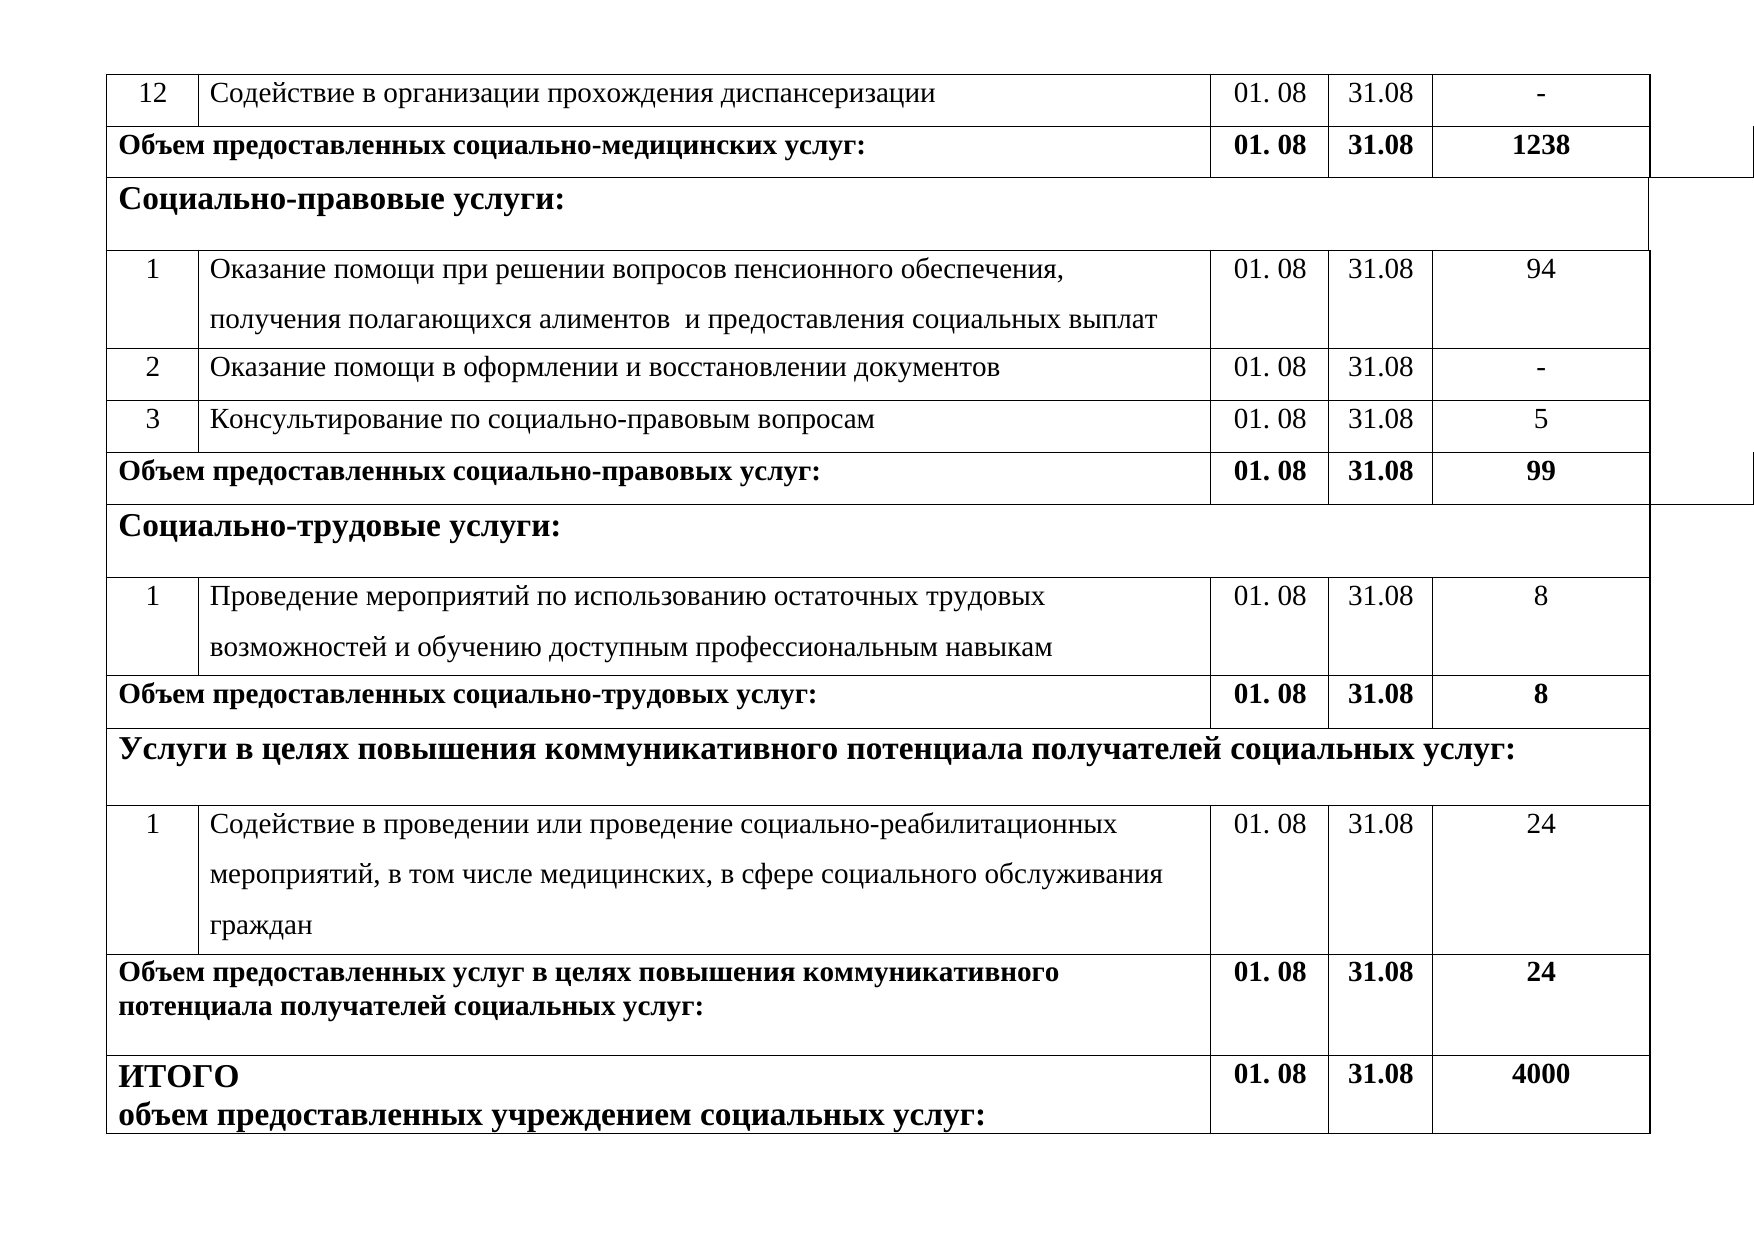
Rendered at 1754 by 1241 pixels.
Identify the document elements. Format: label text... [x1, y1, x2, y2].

table_cell Консультирование по социально-правовым вопросам [199, 401, 1210, 452]
table_cell Оказание помощи при решении вопросов пенсионного обеспечения, получения полагающихся алиментов и предоставления социальных выплат [199, 251, 1210, 348]
table_cell 8 [1433, 676, 1649, 727]
table_cell 31.08 [1329, 578, 1432, 675]
table_cell - [1433, 75, 1649, 126]
table_cell 1 [107, 578, 198, 675]
table_cell 2 [107, 349, 198, 400]
table_cell 31.08 [1329, 401, 1432, 452]
table_cell 01. 08 [1211, 251, 1328, 348]
table_cell 1238 [1433, 127, 1649, 177]
table_cell 1 [107, 251, 198, 348]
table_cell Содействие в организации прохождения диспансеризации [199, 75, 1210, 126]
table_cell 8 [1433, 578, 1649, 675]
table_cell 31.08 [1329, 453, 1432, 504]
table_cell 01. 08 [1211, 578, 1328, 675]
table_cell 4000 [1433, 1056, 1649, 1133]
table_cell 01. 08 [1211, 127, 1328, 177]
table_cell 01. 08 [1211, 453, 1328, 504]
table_cell 31.08 [1329, 955, 1432, 1055]
table_cell 5 [1433, 401, 1649, 452]
table_cell 01. 08 [1211, 349, 1328, 400]
table_cell [1651, 126, 1753, 177]
table_cell 31.08 [1329, 1056, 1432, 1133]
table_cell 94 [1433, 251, 1649, 348]
table_cell - [1433, 349, 1649, 400]
table_cell Объем предоставленных социально-трудовых услуг: [107, 676, 1210, 727]
table_cell Объем предоставленных социально-правовых услуг: [107, 453, 1210, 504]
table_cell Содействие в проведении или проведение социально-реабилитационных мероприятий, в том числе медицинских, в сфере социального обслуживания граждан [199, 806, 1210, 953]
table_cell 01. 08 [1211, 401, 1328, 452]
table_cell Социально-правовые услуги: [107, 178, 1648, 250]
table_cell 31.08 [1329, 676, 1432, 727]
table_cell [1651, 452, 1753, 504]
table_cell Объем предоставленных социально-медицинских услуг: [107, 127, 1210, 177]
table_cell 31.08 [1329, 349, 1432, 400]
table_cell 31.08 [1329, 251, 1432, 348]
table_cell Услуги в целях повышения коммуникативного потенциала получателей социальных услуг: [107, 729, 1649, 805]
table_cell 3 [107, 401, 198, 452]
table_cell 99 [1433, 453, 1649, 504]
table_cell 31.08 [1329, 806, 1432, 953]
table_cell 01. 08 [1211, 955, 1328, 1055]
table_cell Проведение мероприятий по использованию остаточных трудовых возможностей и обучению доступным профессиональным навыкам [199, 578, 1210, 675]
table_cell 31.08 [1329, 75, 1432, 126]
table_cell 12 [107, 75, 198, 126]
table_cell Объем предоставленных услуг в целях повышения коммуникативного потенциала получателей социальных услуг: [107, 955, 1210, 1055]
table_cell 24 [1433, 806, 1649, 953]
table_cell Социально-трудовые услуги: [107, 505, 1649, 577]
table_cell Оказание помощи в оформлении и восстановлении документов [199, 349, 1210, 400]
table_cell 01. 08 [1211, 1056, 1328, 1133]
table_cell 01. 08 [1211, 676, 1328, 727]
table_cell 31.08 [1329, 127, 1432, 177]
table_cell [107, 1056, 1210, 1133]
table_cell 24 [1433, 955, 1649, 1055]
table_cell 01. 08 [1211, 75, 1328, 126]
table_cell 01. 08 [1211, 806, 1328, 953]
table_cell 1 [107, 806, 198, 953]
